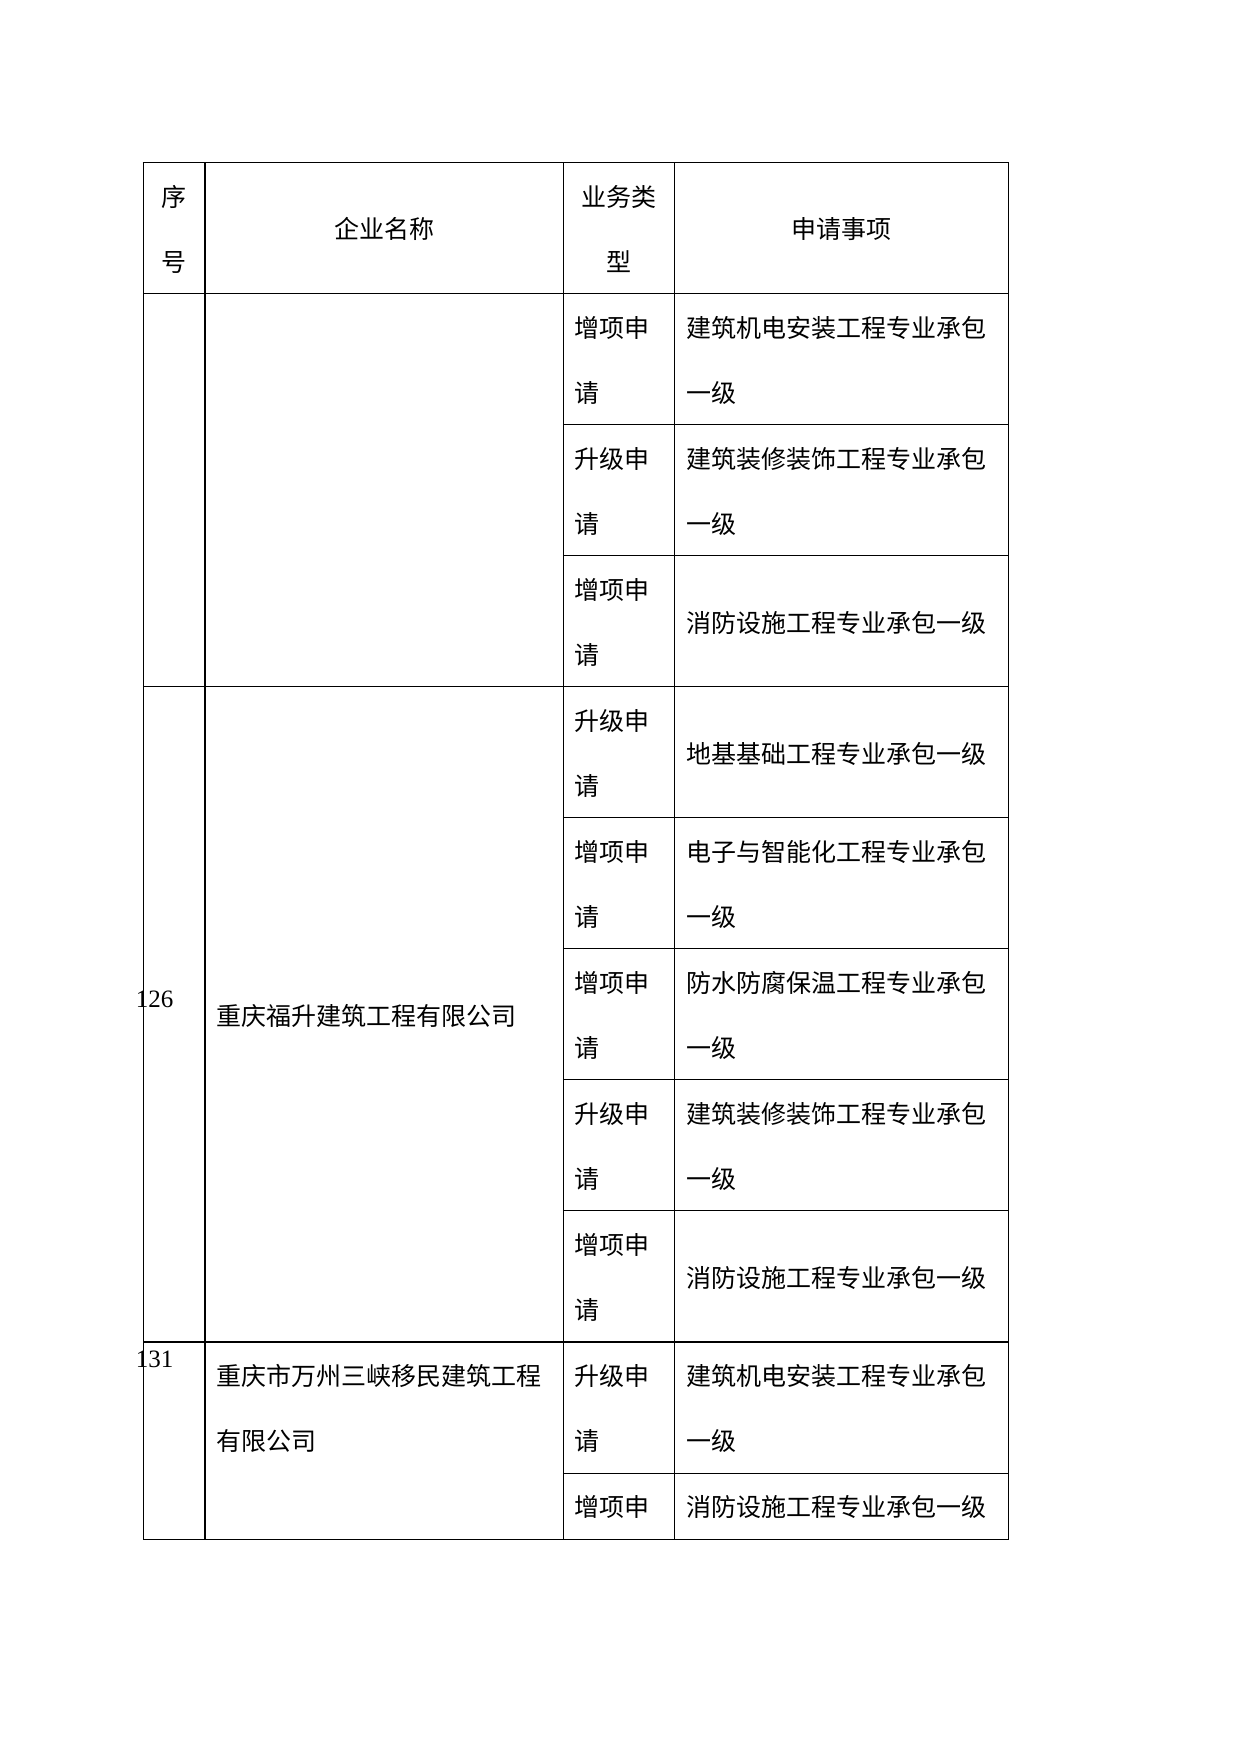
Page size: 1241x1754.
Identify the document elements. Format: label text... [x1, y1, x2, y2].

table_cell 升级申请 [564, 1343, 674, 1472]
table_cell 增项申请 [564, 294, 674, 424]
table_cell 消防设施工程专业承包一级 [675, 556, 1008, 686]
table_cell 地基基础工程专业承包一级 [675, 687, 1008, 817]
table_cell 增项申请 [564, 1474, 674, 1538]
table_cell 建筑机电安装工程专业承包一级 [675, 294, 1008, 424]
table_cell 增项申请 [564, 818, 674, 948]
table_header 业务类型 [564, 163, 674, 293]
table_cell 建筑装修装饰工程专业承包一级 [675, 1080, 1008, 1210]
table_cell 升级申请 [564, 687, 674, 817]
table_cell 重庆福升建筑工程有限公司 [206, 687, 563, 1341]
table_cell 建筑装修装饰工程专业承包一级 [675, 425, 1008, 555]
table_cell 重庆市万州三峡移民建筑工程有限公司 [206, 1343, 563, 1538]
table_cell [144, 687, 204, 1341]
table_cell 消防设施工程专业承包一级 [675, 1211, 1008, 1341]
table_cell 防水防腐保温工程专业承包一级 [675, 949, 1008, 1079]
table_header 申请事项 [675, 163, 1008, 293]
table_cell 建筑机电安装工程专业承包一级 [675, 1343, 1008, 1472]
table_cell 电子与智能化工程专业承包一级 [675, 818, 1008, 948]
table_header 企业名称 [206, 163, 563, 293]
table_cell 增项申请 [564, 949, 674, 1079]
table_cell 消防设施工程专业承包一级 [675, 1474, 1008, 1538]
table_cell 升级申请 [564, 1080, 674, 1210]
table_cell 增项申请 [564, 1211, 674, 1341]
table_cell 增项申请 [564, 556, 674, 686]
table_header 序号 [144, 163, 204, 293]
table_cell [144, 1343, 204, 1538]
table_cell 升级申请 [564, 425, 674, 555]
